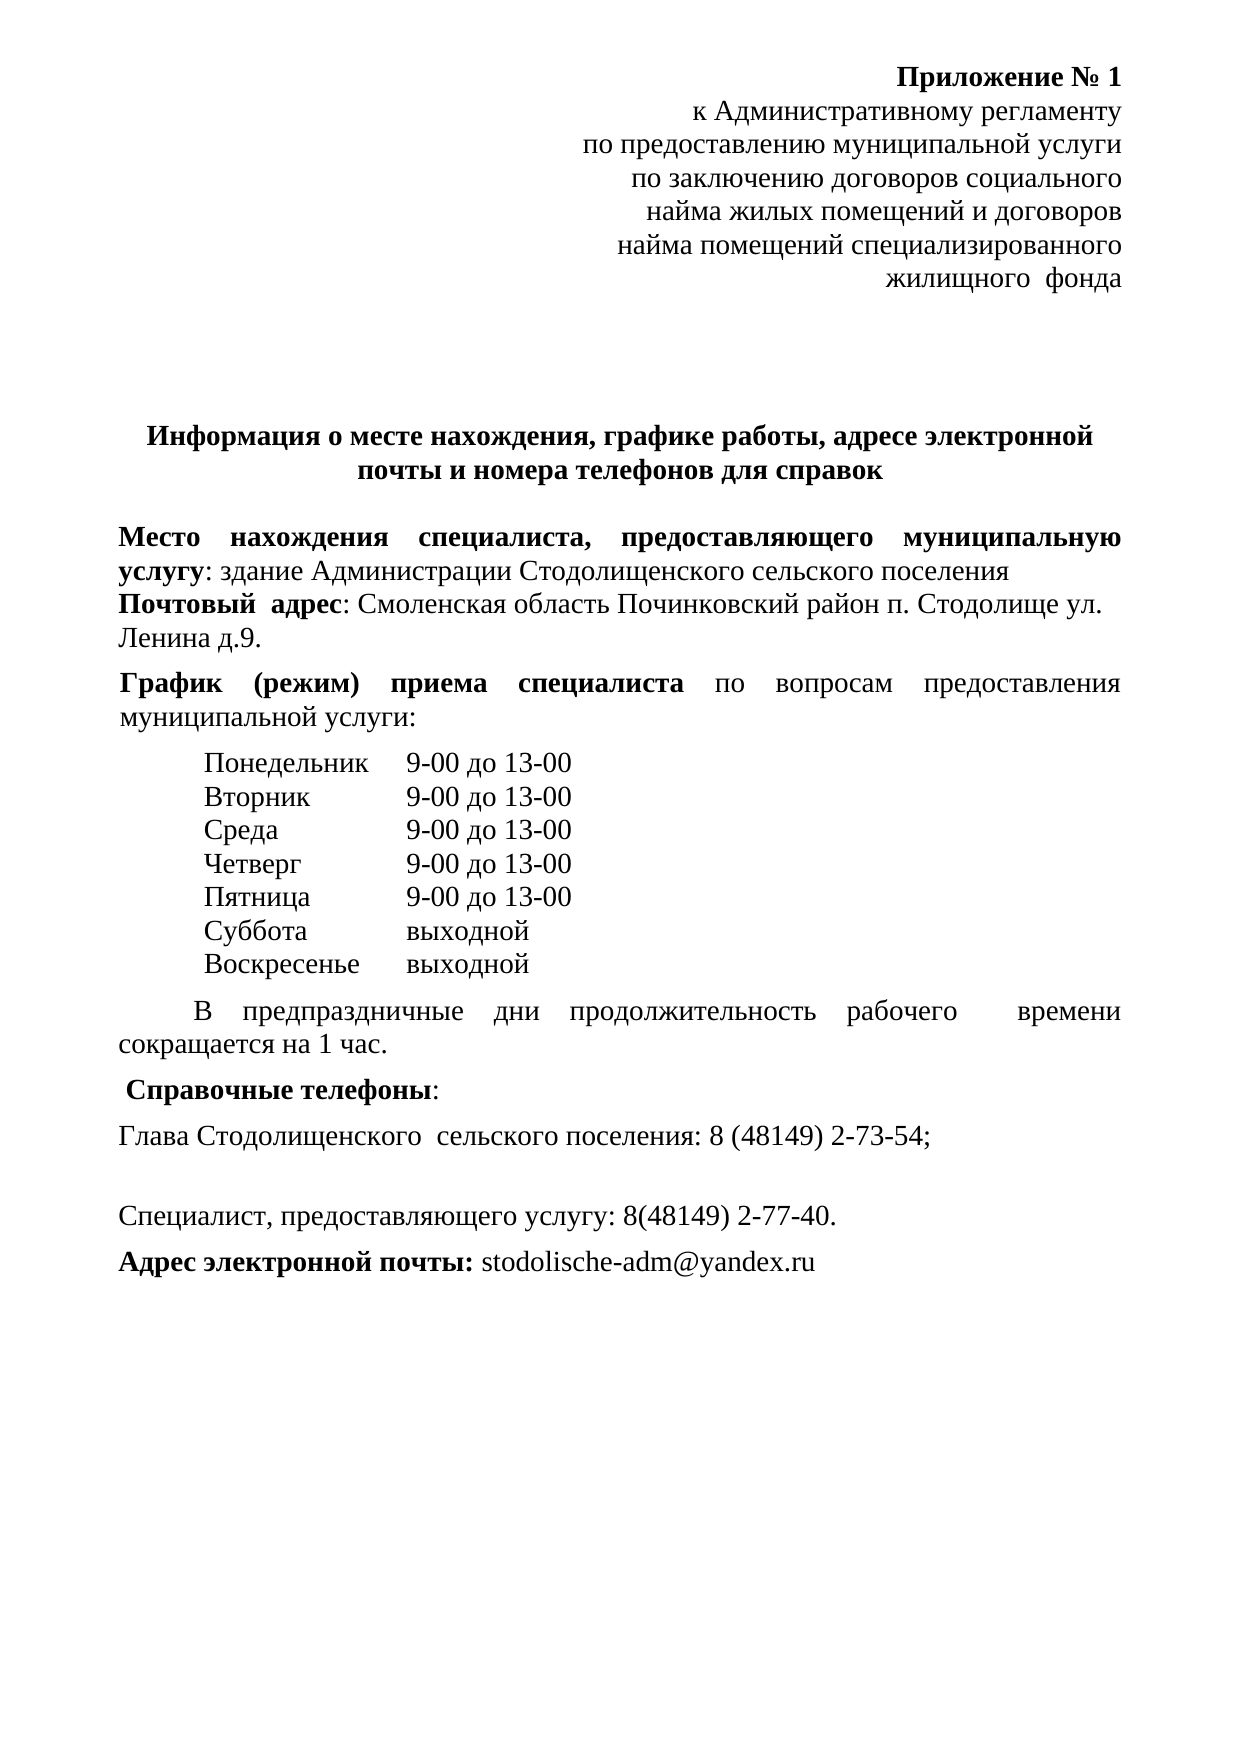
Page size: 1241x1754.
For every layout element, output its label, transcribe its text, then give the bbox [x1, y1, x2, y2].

text Глава Стодолищенского сельского поселения: 8 (48149) 2-73-54; [118, 1118, 1122, 1152]
table_cell выходной [406, 913, 869, 947]
table_header Понедельник [204, 745, 406, 779]
text Специалист, предоставляющего услугу: 8(48149) 2-77-40. [118, 1198, 1122, 1231]
table_header 9-00 до 13-00 [406, 745, 869, 779]
title найма помещений специализированного [118, 227, 1122, 260]
text Почтовый адрес: Смоленская область Починковский район п. Стодолище ул. Ленина д.9. [118, 586, 1122, 653]
table_cell выходной [406, 947, 869, 980]
table_cell 9-00 до 13-00 [406, 779, 869, 812]
table_cell Пятница [204, 880, 406, 913]
table_cell Среда [204, 813, 406, 846]
text В предпраздничные дни продолжительность рабочего времени сокращается на 1 час. [118, 993, 1122, 1060]
table_cell Суббота [204, 913, 406, 947]
subtitle Приложение № 1 [118, 59, 1122, 93]
title по заключению договоров социального [118, 160, 1122, 193]
table_cell Вторник [204, 779, 406, 812]
table_cell 9-00 до 13-00 [406, 813, 869, 846]
table_cell 9-00 до 13-00 [406, 880, 869, 913]
title жилищного фонда [118, 260, 1122, 294]
text График (режим) приема специалиста по вопросам предоставления муниципальной услуги: [119, 666, 1121, 733]
title по предоставлению муниципальной услуги [118, 126, 1122, 160]
table_cell 9-00 до 13-00 [406, 846, 869, 879]
title найма жилых помещений и договоров [118, 193, 1122, 227]
table_cell Воскресенье [204, 947, 406, 980]
text Место нахождения специалиста, предоставляющего муниципальную услугу: здание Администрации Стодолищенского сельского поселения [118, 519, 1122, 586]
text Информация о месте нахождения, графике работы, адресе электронной почты и номера телефонов для справок [118, 418, 1122, 486]
text к Административному регламенту [118, 93, 1122, 126]
text Справочные телефоны: [118, 1072, 1122, 1106]
table_cell Четверг [204, 846, 406, 879]
text Адрес электронной почты: stodolische-adm@yandex.ru [118, 1244, 1122, 1277]
